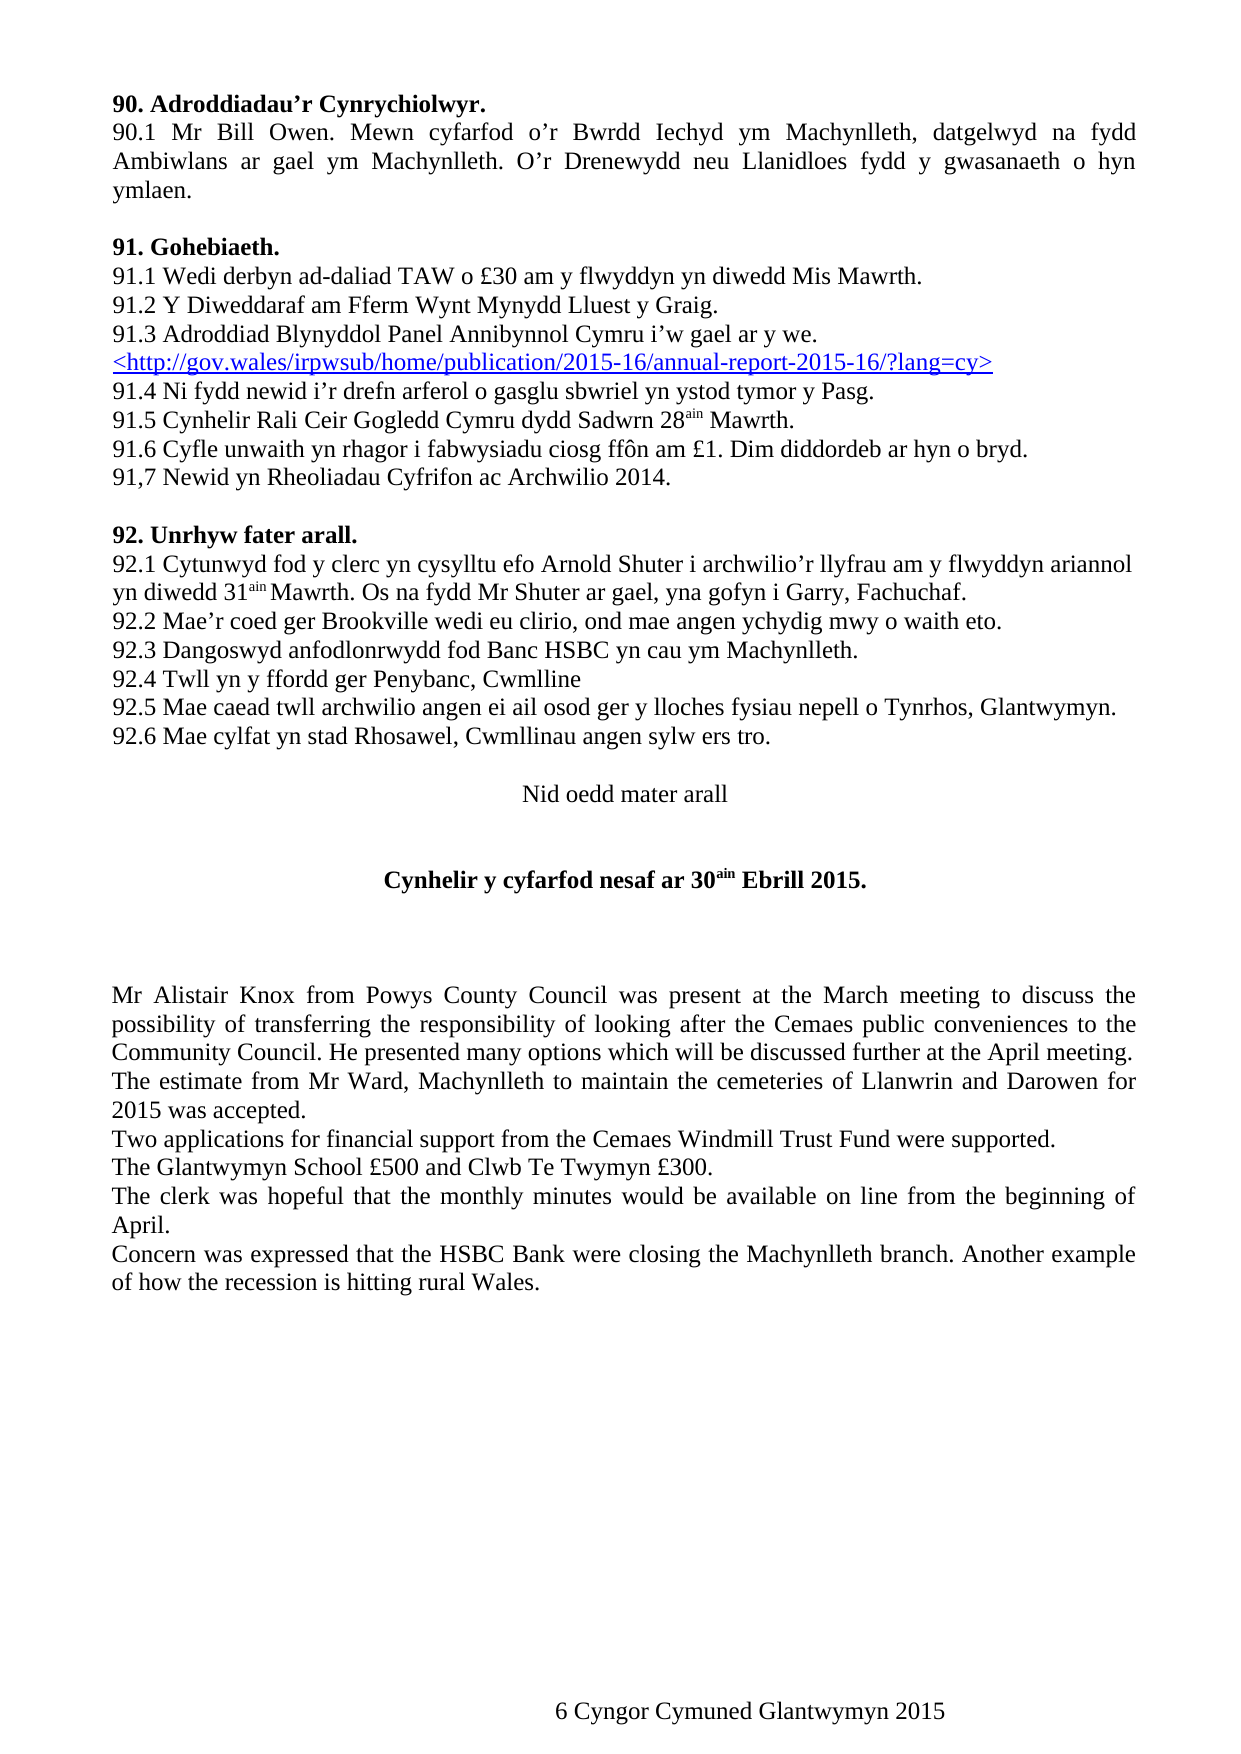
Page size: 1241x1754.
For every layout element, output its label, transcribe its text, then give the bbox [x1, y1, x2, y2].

text 92.3 Dangoswyd anfodlonrwydd fod Banc HSBC yn cau ym Machynlleth. [112, 635, 1137, 664]
text 92. Unrhyw fater arall. [112, 520, 1137, 549]
text 92.2 Mae’r coed ger Brookville wedi eu clirio, ond mae angen ychydig mwy o waith eto. [112, 606, 1137, 635]
text Two applications for financial support from the Cemaes Windmill Trust Fund were supported. [111, 1124, 1137, 1152]
text Cynhelir y cyfarfod nesaf ar 30ain Ebrill 2015. [112, 865, 1137, 894]
text 91.3 Adroddiad Blynyddol Panel Annibynnol Cymru i’w gael ar y we. [112, 319, 1137, 347]
text 91. Gohebiaeth. [112, 232, 1137, 261]
text The estimate from Mr Ward, Machynlleth to maintain the cemeteries of Llanwrin and Darowen for 2015 was accepted. [111, 1066, 1137, 1124]
text 90. Adroddiadau’r Cynrychiolwyr. [112, 89, 1137, 117]
text 92.1 Cytunwyd fod y clerc yn cysylltu efo Arnold Shuter i archwilio’r llyfrau am y flwyddyn ariannol yn diwedd 31ain Mawrth. Os na fydd Mr Shuter ar gael, yna gofyn i Garry, Fachuchaf. [112, 549, 1137, 606]
text Nid oedd mater arall [112, 779, 1137, 807]
text 91.4 Ni fydd newid i’r drefn arferol o gasglu sbwriel yn ystod tymor y Pasg. [112, 376, 1137, 405]
text 92.4 Twll yn y ffordd ger Penybanc, Cwmlline [112, 664, 1137, 692]
text 92.5 Mae caead twll archwilio angen ei ail osod ger y lloches fysiau nepell o Tynrhos, Glantwymyn. [112, 692, 1137, 721]
text 92.6 Mae cylfat yn stad Rhosawel, Cwmllinau angen sylw ers tro. [112, 721, 1137, 750]
text 90.1 Mr Bill Owen. Mewn cyfarfod o’r Bwrdd Iechyd ym Machynlleth, datgelwyd na fydd Ambiwlans ar gael ym Machynlleth. O’r Drenewydd neu Llanidloes fydd y gwasanaeth o hyn ymlaen. [112, 117, 1137, 204]
text <http://gov.wales/irpwsub/home/publication/2015-16/annual-report-2015-16/?lang=cy> [112, 347, 1137, 376]
text 91.5 Cynhelir Rali Ceir Gogledd Cymru dydd Sadwrn 28ain Mawrth. [112, 405, 1137, 434]
text The Glantwymyn School £500 and Clwb Te Twymyn £300. [111, 1152, 1137, 1181]
text The clerk was hopeful that the monthly minutes would be available on line from the beginning of April. [111, 1181, 1137, 1239]
text 91.1 Wedi derbyn ad-daliad TAW o £30 am y flwyddyn yn diwedd Mis Mawrth. [112, 261, 1137, 290]
text Concern was expressed that the HSBC Bank were closing the Machynlleth branch. Another example of how the recession is hitting rural Wales. [111, 1239, 1137, 1296]
text Mr Alistair Knox from Powys County Council was present at the March meeting to discuss the possibility of transferring the responsibility of looking after the Cemaes public conveniences to the Community Council. He presented many options which will be discussed further at the April meeting. [111, 980, 1137, 1066]
text 91,7 Newid yn Rheoliadau Cyfrifon ac Archwilio 2014. [112, 462, 1137, 491]
text 91.2 Y Diweddaraf am Fferm Wynt Mynydd Lluest y Graig. [112, 290, 1137, 319]
text 91.6 Cyfle unwaith yn rhagor i fabwysiadu ciosg ffôn am £1. Dim diddordeb ar hyn o bryd. [112, 434, 1137, 462]
